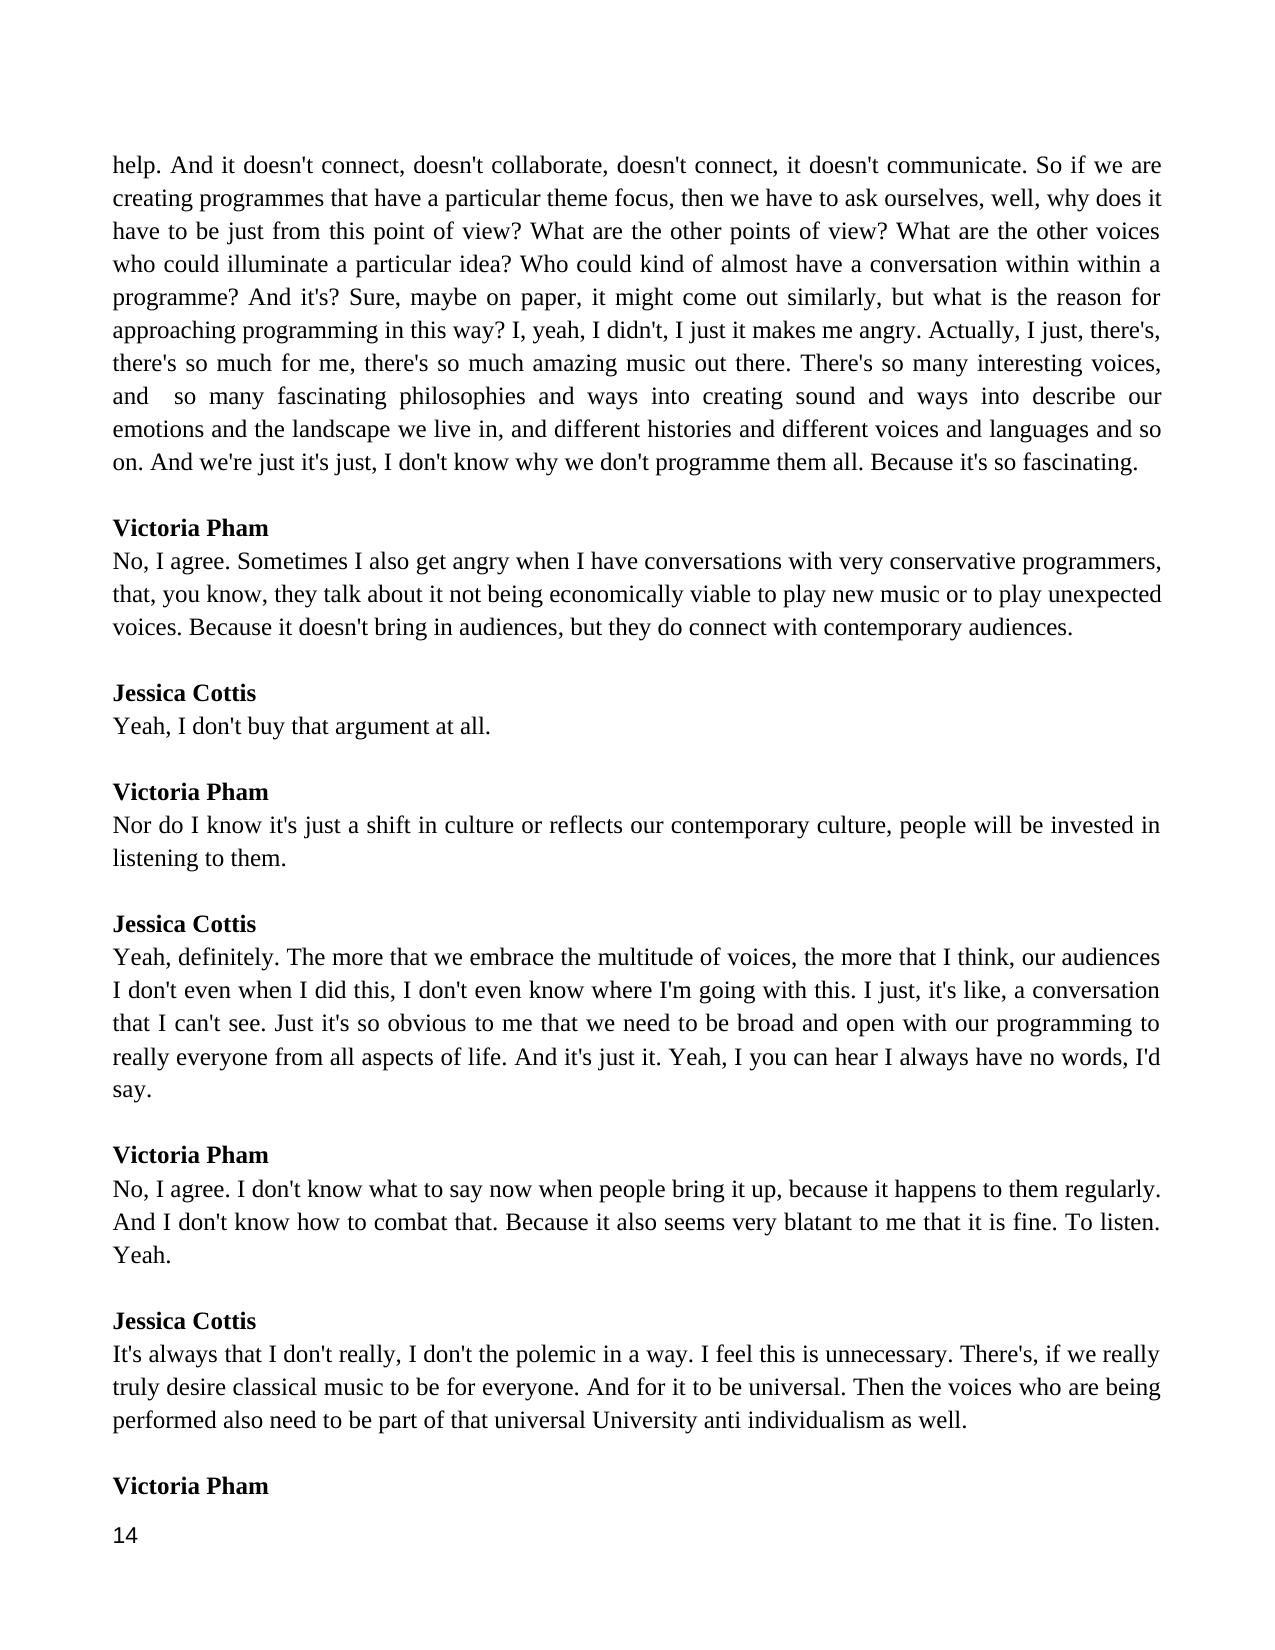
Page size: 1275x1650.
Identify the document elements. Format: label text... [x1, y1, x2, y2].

text Yeah, definitely. The more that we embrace the multitude of voices, the more that I think, our audiences I don't even when I did this, I don't even know where I'm going with this. I just, it's like, a conversation that I can't see. Just it's so obvious to me that we need to be broad and open with our programming to really everyone from all aspects of life. And it's just it. Yeah, I you can hear I always have no words, I'd say. [112, 942, 1162, 1103]
text No, I agree. I don't know what to say now when people bring it up, because it happens to them regularly. And I don't know how to combat that. Because it also seems very blatant to me that it is fine. To listen. Yeah. [112, 1174, 1162, 1268]
text Yeah, I don't buy that argument at all. [112, 711, 1162, 740]
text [112, 150, 1162, 476]
text It's always that I don't really, I don't the polemic in a way. I feel this is unnecessary. There's, if we really truly desire classical music to be for everyone. And for it to be universal. Then the voices who are being performed also need to be part of that universal University anti individualism as well. [112, 1339, 1162, 1433]
text No, I agree. Sometimes I also get angry when I have conversations with very conservative programmers, that, you know, they talk about it not being economically viable to play new music or to play unexpected voices. Because it doesn't bring in audiences, but they do connect with contemporary audiences. [112, 546, 1162, 641]
text Victoria Pham [112, 513, 1162, 542]
text Jessica Cottis [112, 1306, 1162, 1334]
text Jessica Cottis [112, 909, 1162, 938]
text Victoria Pham [112, 1471, 1162, 1499]
text Jessica Cottis [112, 678, 1162, 707]
text Nor do I know it's just a shift in culture or reflects our contemporary culture, people will be invested in listening to them. [112, 810, 1162, 872]
text Victoria Pham [112, 777, 1162, 806]
text Victoria Pham [112, 1141, 1162, 1169]
